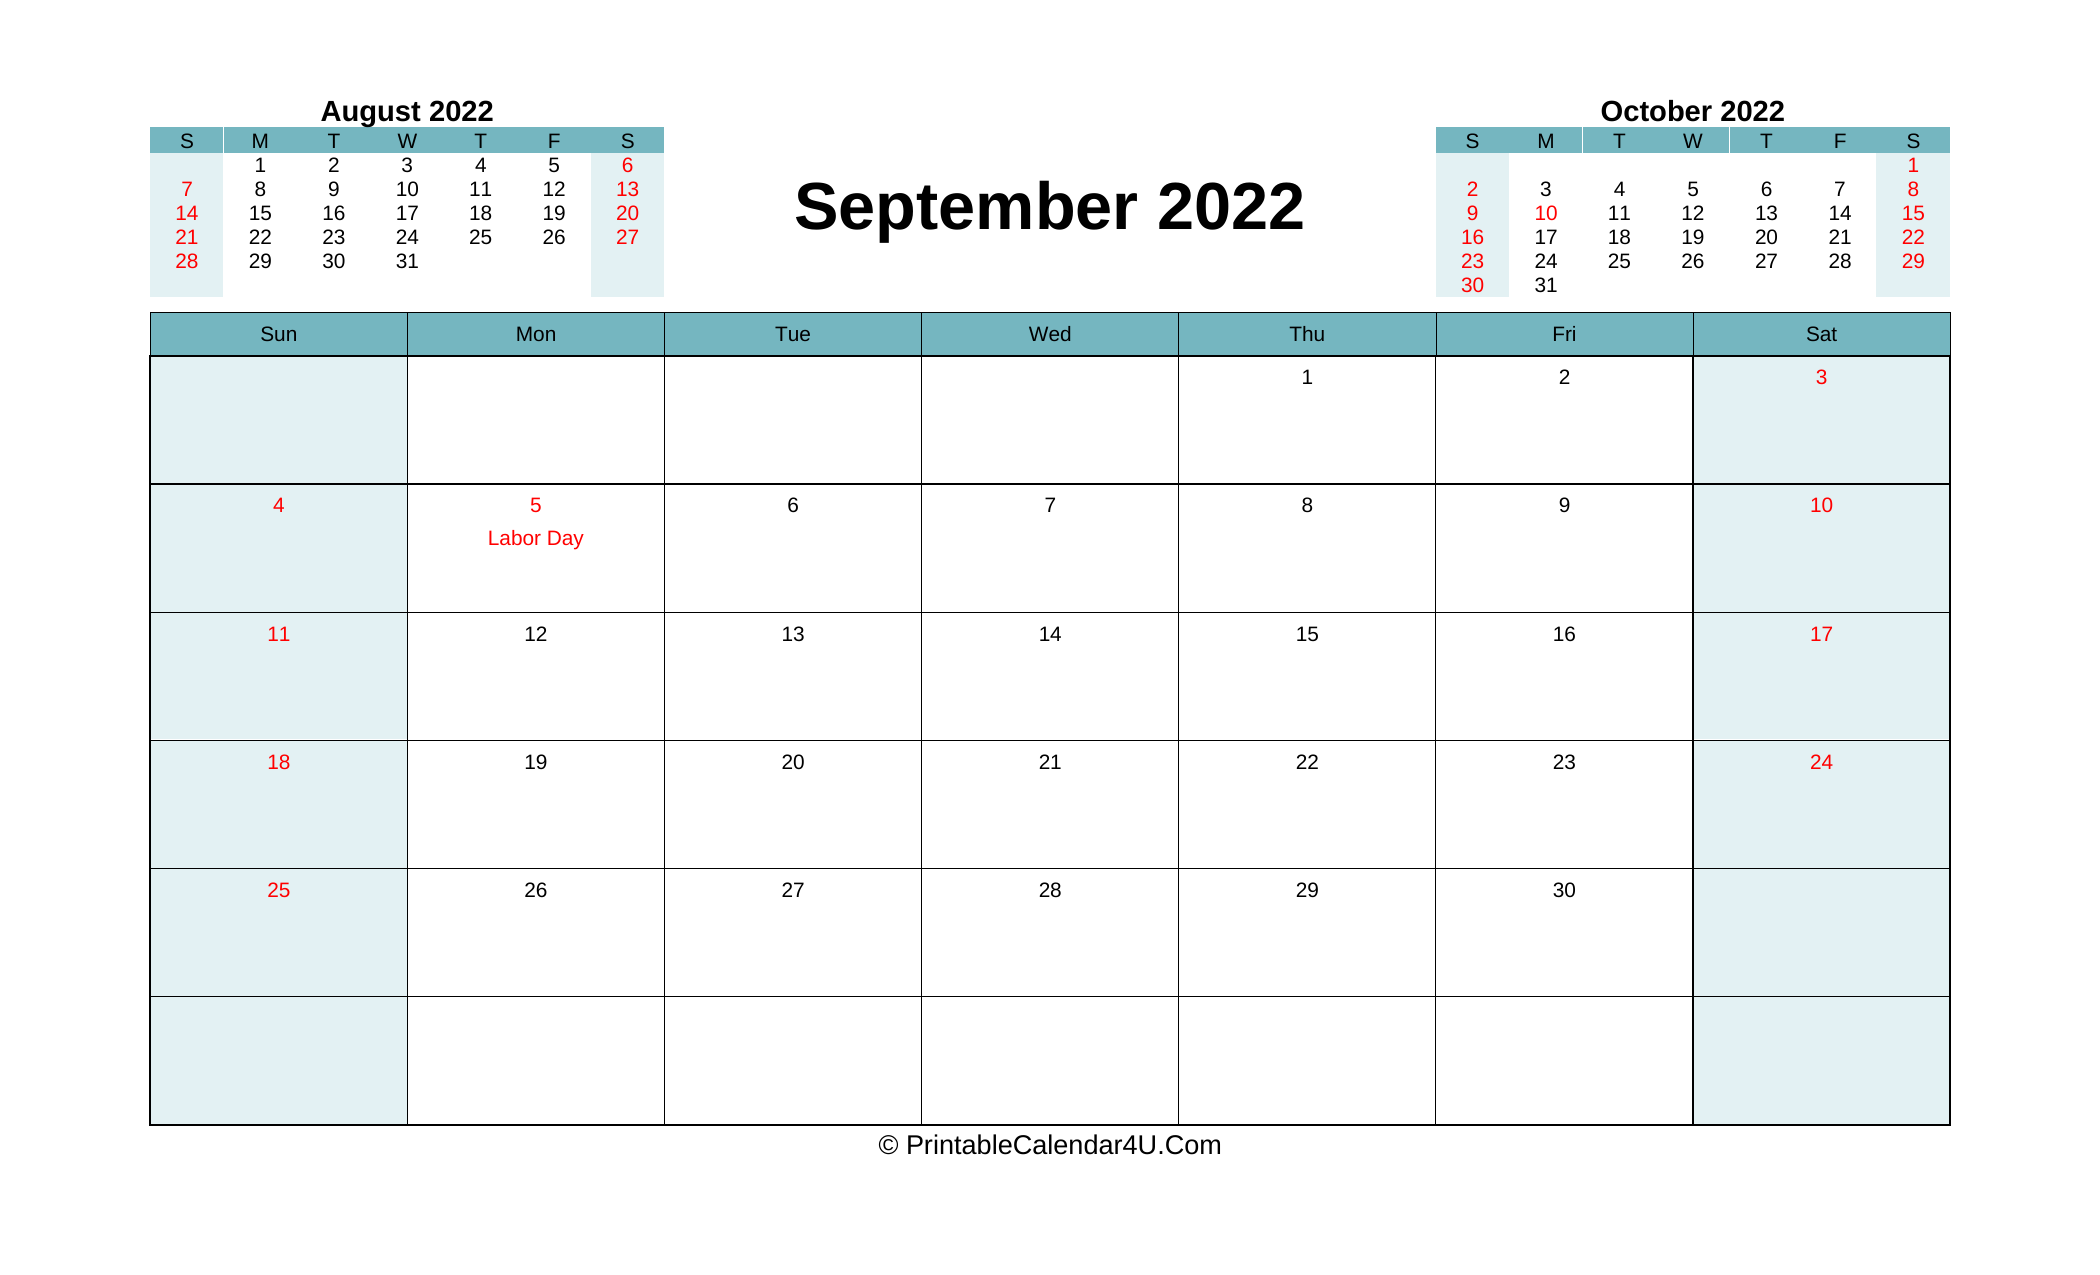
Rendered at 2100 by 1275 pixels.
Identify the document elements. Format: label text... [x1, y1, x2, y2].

table_cell Fri [1437, 313, 1693, 355]
table_cell 23 [1436, 741, 1692, 868]
table_cell 29 [1179, 869, 1435, 996]
table_cell [1436, 997, 1692, 1124]
table_cell 17 [1694, 613, 1949, 739]
table_cell 13 [665, 613, 921, 739]
table_cell 21 [922, 741, 1178, 868]
table_cell [1694, 997, 1949, 1124]
table_cell 10 [1694, 485, 1949, 611]
table_cell 22 [1179, 741, 1435, 868]
table_cell 8 [1179, 485, 1435, 611]
table_cell [665, 357, 921, 483]
table_cell Sat [1694, 313, 1950, 355]
table_cell [665, 997, 921, 1124]
table_cell [408, 357, 664, 483]
table_cell 1 [1179, 357, 1435, 483]
table_cell Tue [665, 313, 921, 355]
table_cell 7 [922, 485, 1178, 611]
table_cell 6 [665, 485, 921, 611]
table_cell [922, 997, 1178, 1124]
table_cell 30 [1436, 869, 1692, 996]
table_cell [922, 357, 1178, 483]
table_cell 28 [922, 869, 1178, 996]
table_cell 26 [408, 869, 664, 996]
table_cell 3 [1694, 357, 1949, 483]
table_cell Mon [408, 313, 664, 355]
table_header September 2022 [664, 94, 1436, 312]
table_cell 11 [151, 613, 407, 739]
table_cell 9 [1436, 485, 1692, 611]
table_cell 25 [151, 869, 407, 996]
table_cell 2 [1436, 357, 1692, 483]
text © PrintableCalendar4U.Com [150, 1129, 1950, 1160]
table_cell 27 [665, 869, 921, 996]
table_cell 15 [1179, 613, 1435, 739]
table_cell [408, 997, 664, 1124]
table_cell 19 [408, 741, 664, 868]
table_header August 2022 [150, 94, 664, 312]
table_cell 12 [408, 613, 664, 739]
table_cell [1179, 997, 1435, 1124]
table_cell 5 Labor Day [408, 485, 664, 611]
table_cell [151, 357, 407, 483]
table_cell 16 [1436, 613, 1692, 739]
table_cell [1694, 869, 1949, 996]
table_cell 24 [1694, 741, 1949, 868]
table_header October 2022 [1436, 94, 1950, 312]
table_cell Sun [151, 313, 407, 355]
table_cell 14 [922, 613, 1178, 739]
table_cell 20 [665, 741, 921, 868]
table_cell 18 [151, 741, 407, 868]
table_cell Wed [922, 313, 1178, 355]
table_cell Thu [1179, 313, 1436, 355]
table_cell [151, 997, 407, 1124]
table_cell 4 [151, 485, 407, 611]
